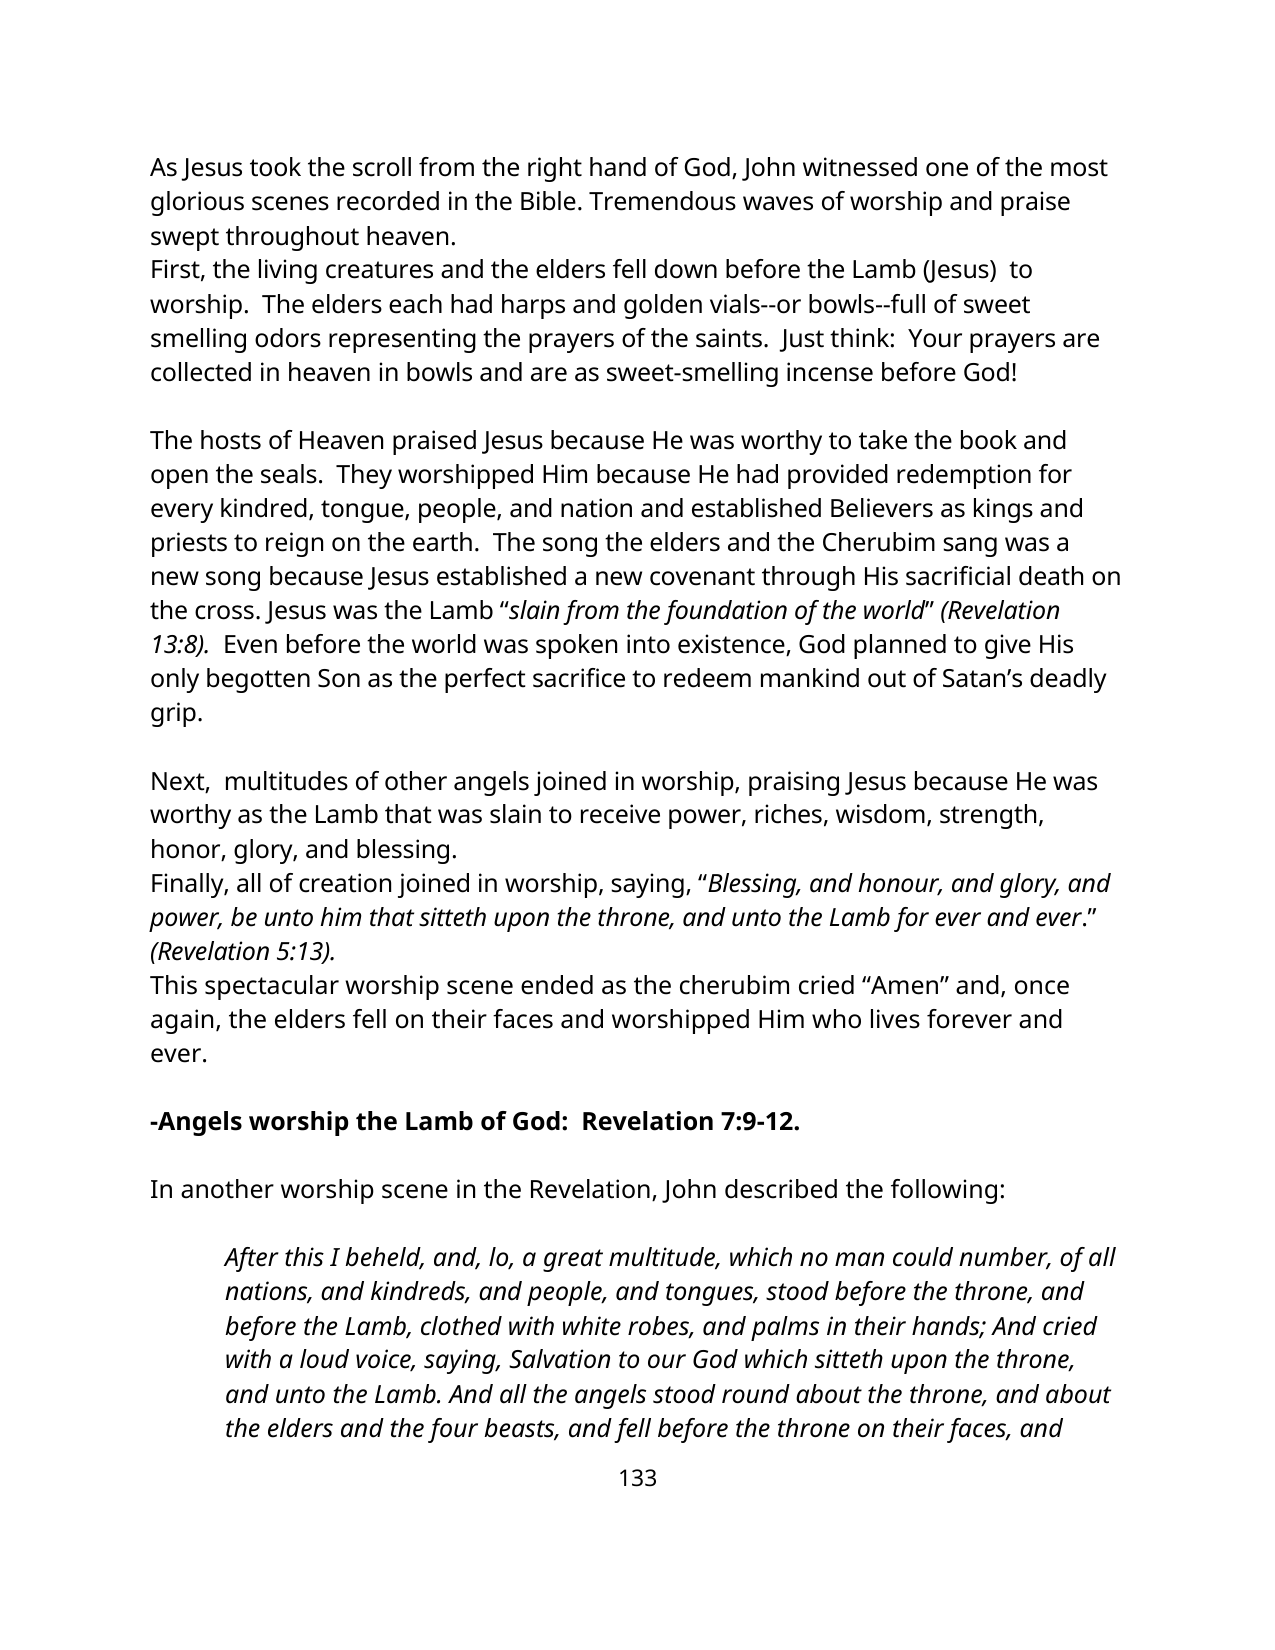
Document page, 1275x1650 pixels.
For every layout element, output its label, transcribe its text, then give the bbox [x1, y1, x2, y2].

text First, the living creatures and the elders fell down before the Lamb (Jesus) to worship. The elders each had harps and golden vials--or bowls--full of sweet smelling odors representing the prayers of the saints. Just think: Your prayers are collected in heaven in bowls and are as sweet-smelling incense before God! [150, 252, 1125, 388]
text As Jesus took the scroll from the right hand of God, John witnessed one of the most glorious scenes recorded in the Bible. Tremendous waves of worship and praise swept throughout heaven. [150, 150, 1125, 252]
text Finally, all of creation joined in worship, saying, “Blessing, and honour, and glory, and power, be unto him that sitteth upon the throne, and unto the Lamb for ever and ever.” (Revelation 5:13). [150, 865, 1125, 967]
text This spectacular worship scene ended as the cherubim cried “Amen” and, once again, the elders fell on their faces and worshipped Him who lives forever and ever. [150, 967, 1125, 1070]
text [225, 1240, 1125, 1444]
text The hosts of Heaven praised Jesus because He was worthy to take the book and open the seals. They worshipped Him because He had provided redemption for every kindred, tongue, people, and nation and established Believers as kings and priests to reign on the earth. The song the elders and the Cherubim sang was a new song because Jesus established a new covenant through His sacrificial death on the cross. Jesus was the Lamb “slain from the foundation of the world” (Revelation 13:8). Even before the world was spoken into existence, God planned to give His only begotten Son as the perfect sacrifice to redeem mankind out of Satan’s deadly grip. [150, 422, 1125, 729]
text -Angels worship the Lamb of God: Revelation 7:9-12. [150, 1104, 1125, 1138]
text In another worship scene in the Revelation, John described the following: [150, 1172, 1125, 1206]
text Next, multitudes of other angels joined in worship, praising Jesus because He was worthy as the Lamb that was slain to receive power, riches, wisdom, strength, honor, glory, and blessing. [150, 763, 1125, 865]
